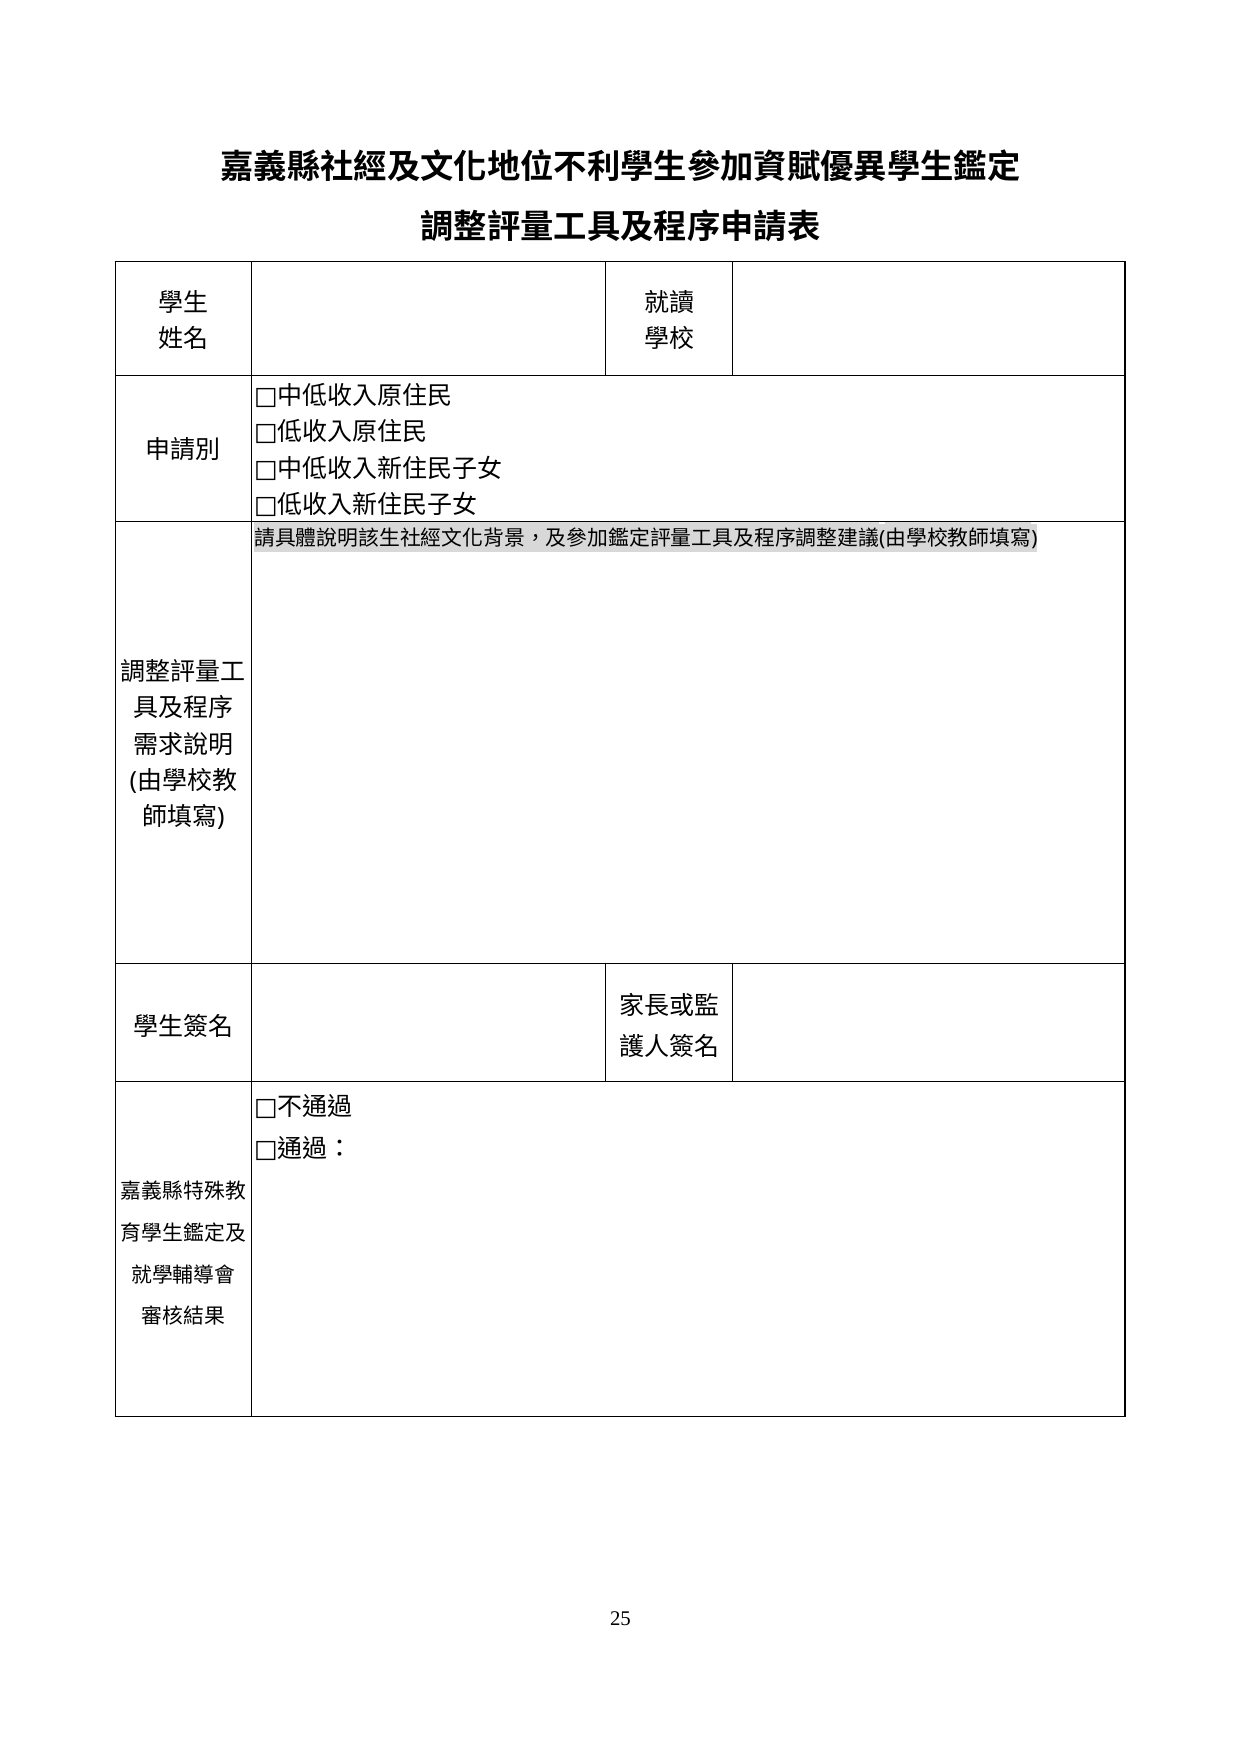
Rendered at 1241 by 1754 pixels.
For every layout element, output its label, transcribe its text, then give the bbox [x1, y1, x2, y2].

table_cell [733, 964, 1124, 1081]
table_cell □中低收入原住民 □低收入原住民 □中低收入新住民子女 □低收入新住民子女 [252, 376, 1124, 521]
table_cell 申請別 [116, 376, 251, 521]
table_cell 請具體說明該生社經文化背景，及參加鑑定評量工具及程序調整建議(由學校教師填寫) [252, 522, 1124, 963]
table_header 就讀 學校 [606, 262, 732, 374]
table_cell 調整評量工具及程序 需求說明(由學校教師填寫) [116, 522, 251, 963]
table_cell 嘉義縣特殊教育學生鑑定及就學輔導會 審核結果 [116, 1082, 251, 1416]
table_cell □不通過 □通過： [252, 1082, 1124, 1416]
text 嘉義縣社經及文化地位不利學生參加資賦優異學生鑑定 [89, 139, 1152, 188]
table_header [252, 262, 605, 374]
table_header [733, 262, 1124, 374]
text 調整評量工具及程序申請表 [89, 200, 1152, 248]
table_header 學生 姓名 [116, 262, 251, 374]
table_cell [252, 964, 605, 1081]
table_cell 學生簽名 [116, 964, 251, 1081]
table_cell 家長或監護人簽名 [606, 964, 732, 1081]
